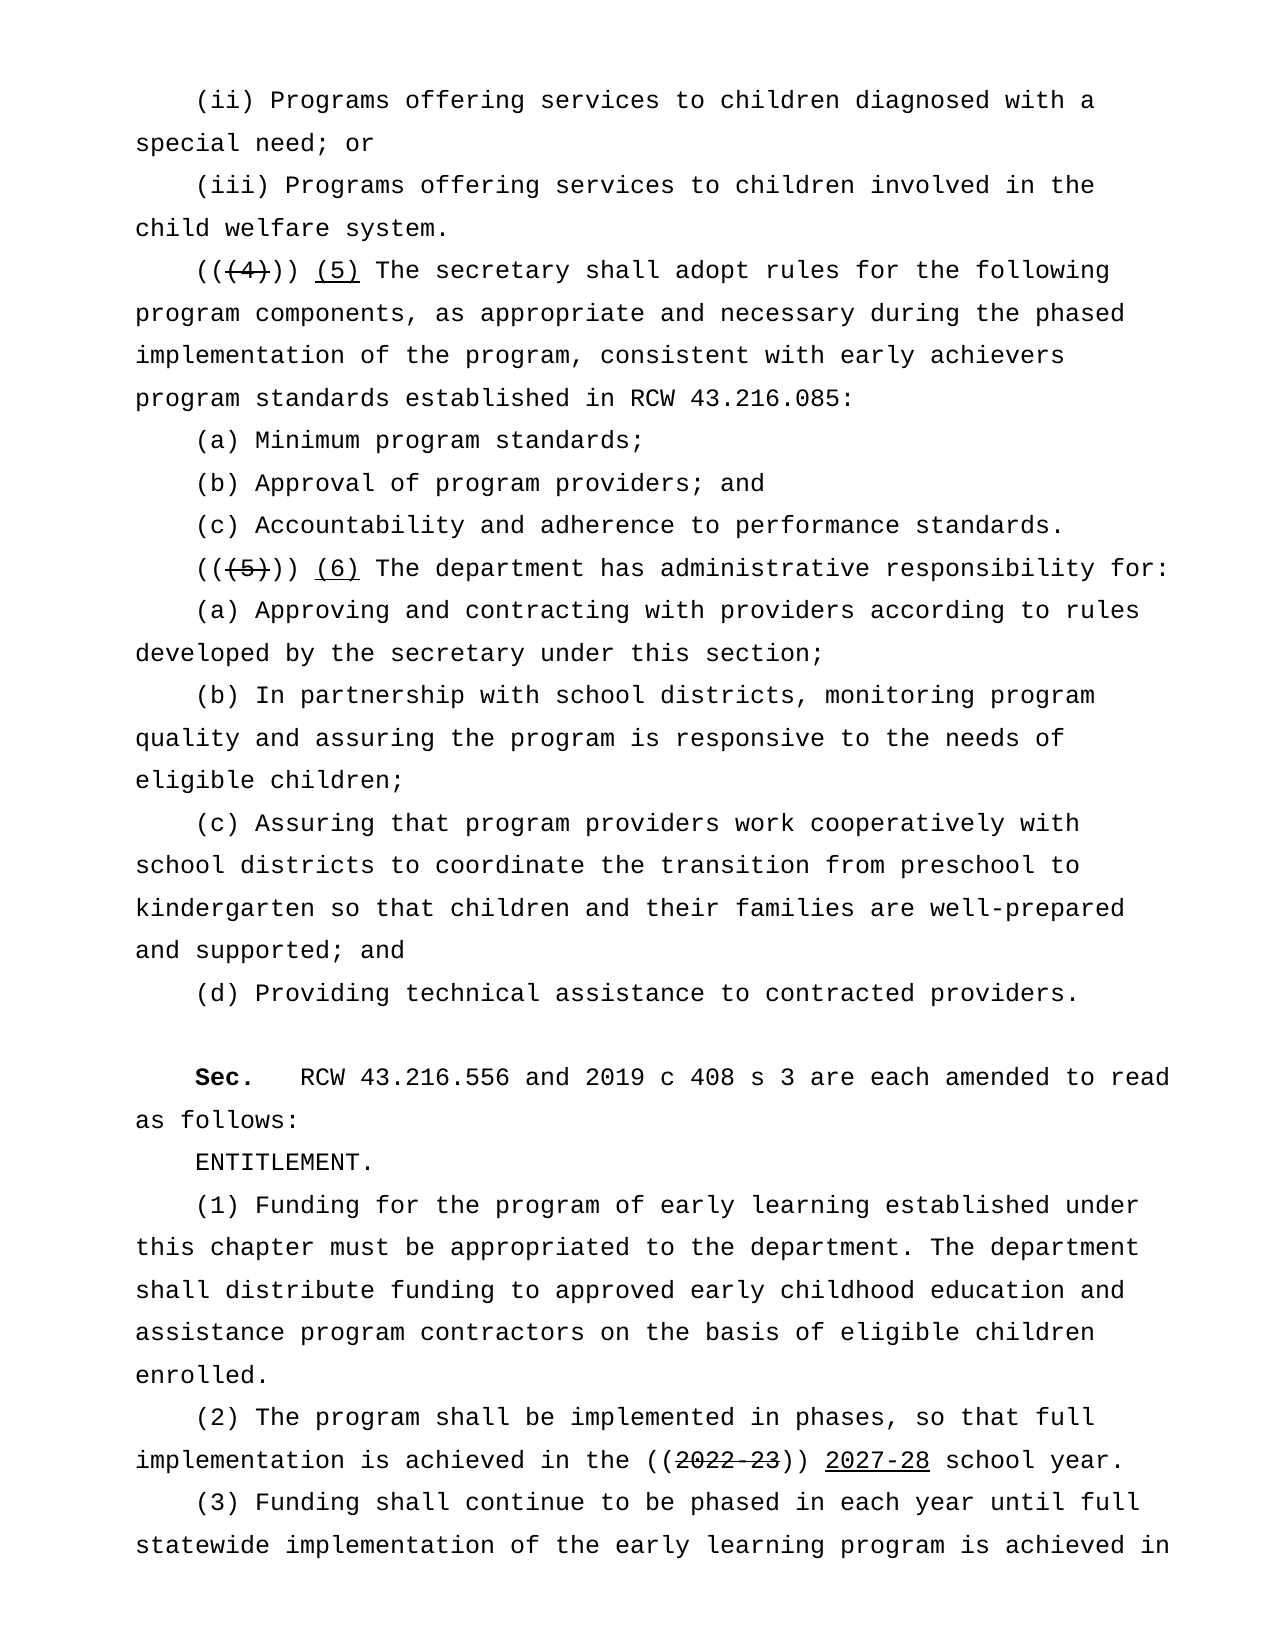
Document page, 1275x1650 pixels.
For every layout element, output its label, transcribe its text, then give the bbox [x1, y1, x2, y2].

text (((4))) (5) The secretary shall adopt rules for the following program components, as appropriate and necessary during the phased implementation of the program, consistent with early achievers program standards established in RCW 43.216.085: [135, 245, 1170, 415]
text (d) Providing technical assistance to contracted providers. [135, 967, 1170, 1010]
text (a) Minimum program standards; [135, 415, 1170, 457]
text (ii) Programs offering services to children diagnosed with a special need; or [135, 75, 1170, 160]
text (c) Accountability and adherence to performance standards. [135, 500, 1170, 542]
text (1) Funding for the program of early learning established under this chapter must be appropriated to the department. The department shall distribute funding to approved early childhood education and assistance program contractors on the basis of eligible children enrolled. [135, 1179, 1170, 1392]
text (iii) Programs offering services to children involved in the child welfare system. [135, 160, 1170, 245]
text Sec. RCW 43.216.556 and 2019 c 408 s 3 are each amended to read as follows: [135, 1052, 1170, 1137]
text (a) Approving and contracting with providers according to rules developed by the secretary under this section; [135, 585, 1170, 670]
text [135, 1477, 1170, 1562]
text (b) In partnership with school districts, monitoring program quality and assuring the program is responsive to the needs of eligible children; [135, 670, 1170, 797]
text (2) The program shall be implemented in phases, so that full implementation is achieved in the ((2022-23)) 2027-28 school year. [135, 1392, 1170, 1477]
text (((5))) (6) The department has administrative responsibility for: [135, 542, 1170, 585]
text (c) Assuring that program providers work cooperatively with school districts to coordinate the transition from preschool to kindergarten so that children and their families are well-prepared and supported; and [135, 797, 1170, 967]
text ENTITLEMENT. [135, 1137, 1170, 1179]
text (b) Approval of program providers; and [135, 457, 1170, 500]
